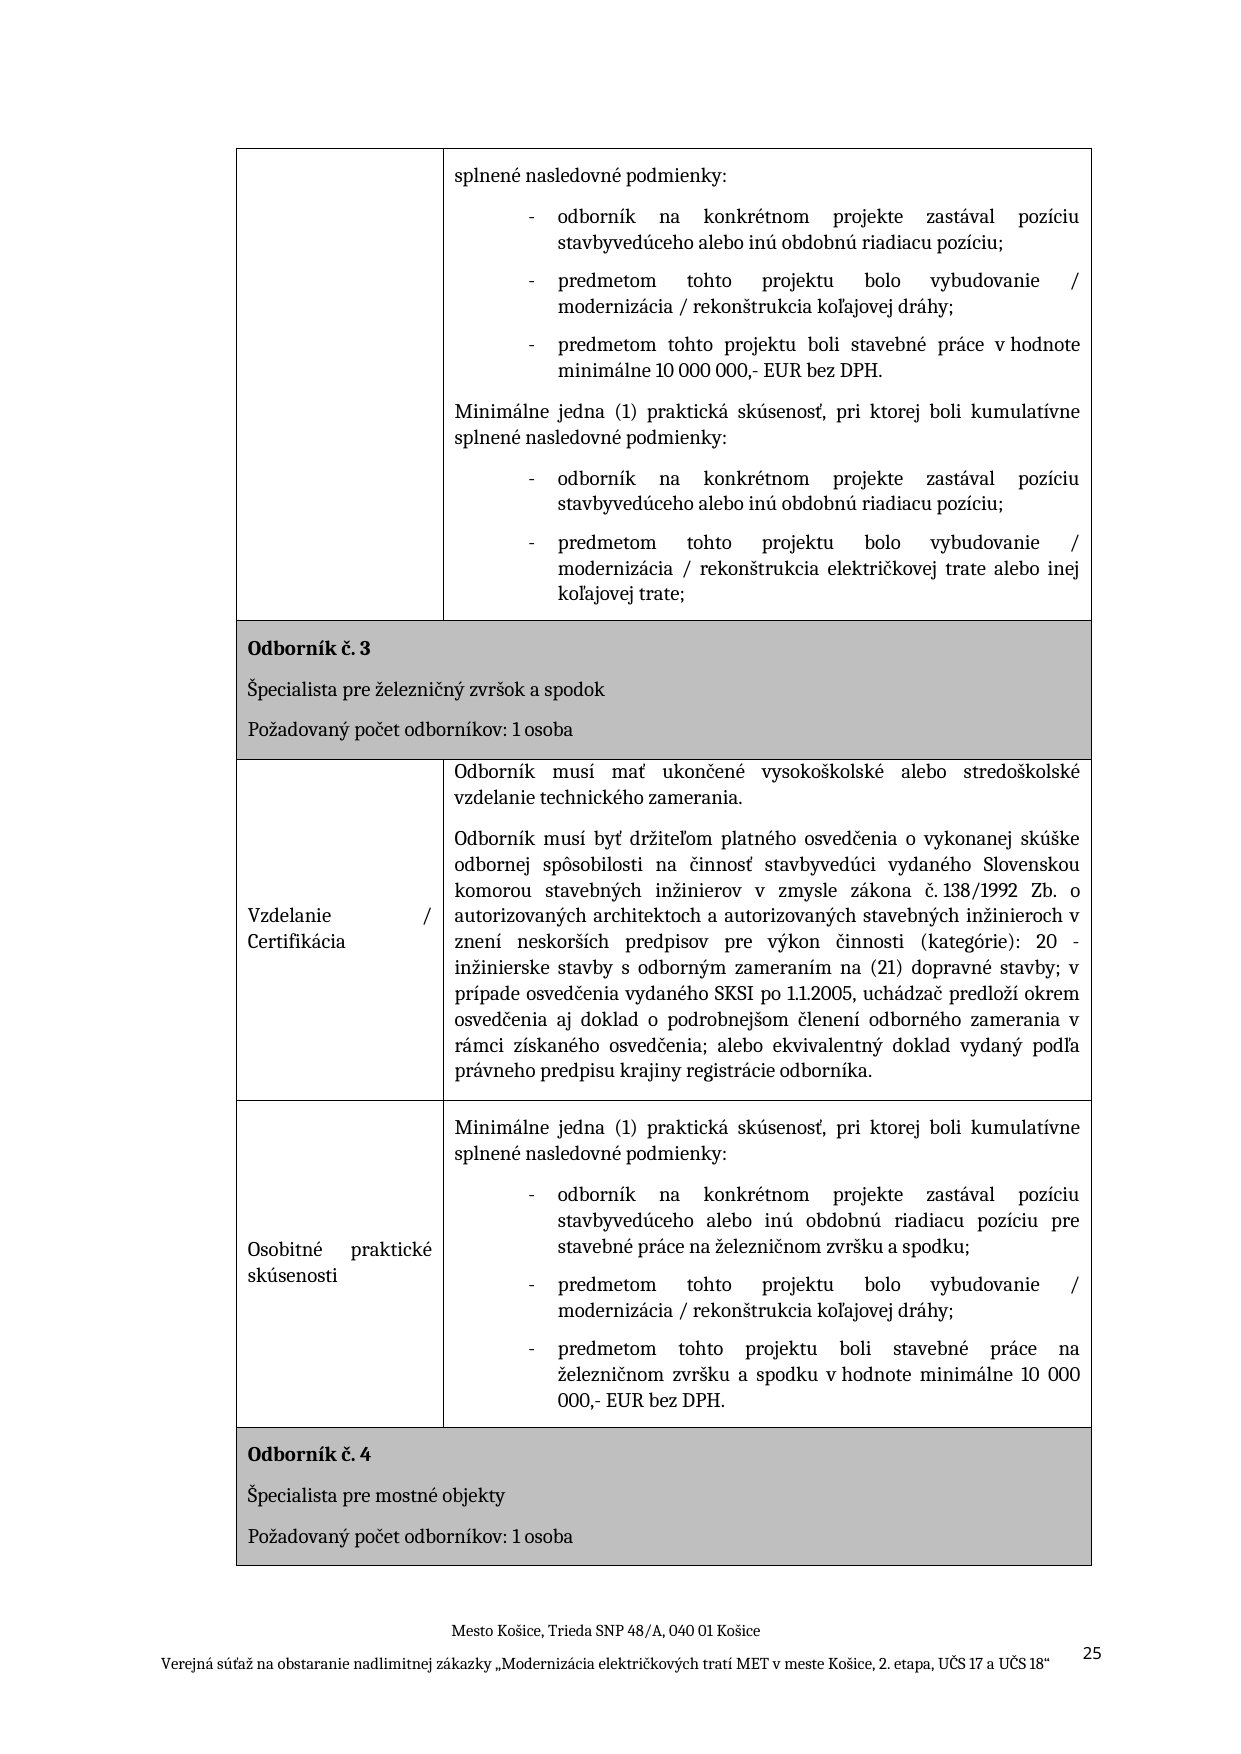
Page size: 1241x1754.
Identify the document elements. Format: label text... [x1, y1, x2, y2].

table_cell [237, 149, 443, 620]
table_cell Vzdelanie / Certifikácia [237, 760, 443, 1100]
table_cell Odborník č. 3 Špecialista pre železničný zvršok a spodok Požadovaný počet odborníkov: 1 osoba [237, 621, 1091, 759]
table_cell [444, 149, 1091, 620]
table_cell Minimálne jedna (1) praktická skúsenosť, pri ktorej boli kumulatívne splnené nasledovné podmienky: odborník na konkrétnom projekte zastával pozíciu stavbyvedúceho alebo inú obdobnú riadiacu pozíciu pre stavebné práce na železničnom zvršku a spodku; predmetom tohto projektu bolo vybudovanie / modernizácia / rekonštrukcia koľajovej dráhy; predmetom tohto projektu boli stavebné práce na železničnom zvršku a spodku v hodnote minimálne 10 000 000,- EUR bez DPH. [444, 1101, 1091, 1427]
table_cell Osobitné praktické skúsenosti [237, 1101, 443, 1427]
table_cell Odborník musí mať ukončené vysokoškolské alebo stredoškolské vzdelanie technického zamerania. Odborník musí byť držiteľom platného osvedčenia o vykonanej skúške odbornej spôsobilosti na činnosť stavbyvedúci vydaného Slovenskou komorou stavebných inžinierov v zmysle zákona č. 138/1992 Zb. o autorizovaných architektoch a autorizovaných stavebných inžinieroch v znení neskorších predpisov pre výkon činnosti (kategórie): 20 - inžinierske stavby s odborným zameraním na (21) dopravné stavby; v prípade osvedčenia vydaného SKSI po 1.1.2005, uchádzač predloží okrem osvedčenia aj doklad o podrobnejšom členení odborného zamerania v rámci získaného osvedčenia; alebo ekvivalentný doklad vydaný podľa právneho predpisu krajiny registrácie odborníka. [444, 760, 1091, 1100]
table_cell Odborník č. 4 Špecialista pre mostné objekty Požadovaný počet odborníkov: 1 osoba [237, 1428, 1091, 1565]
